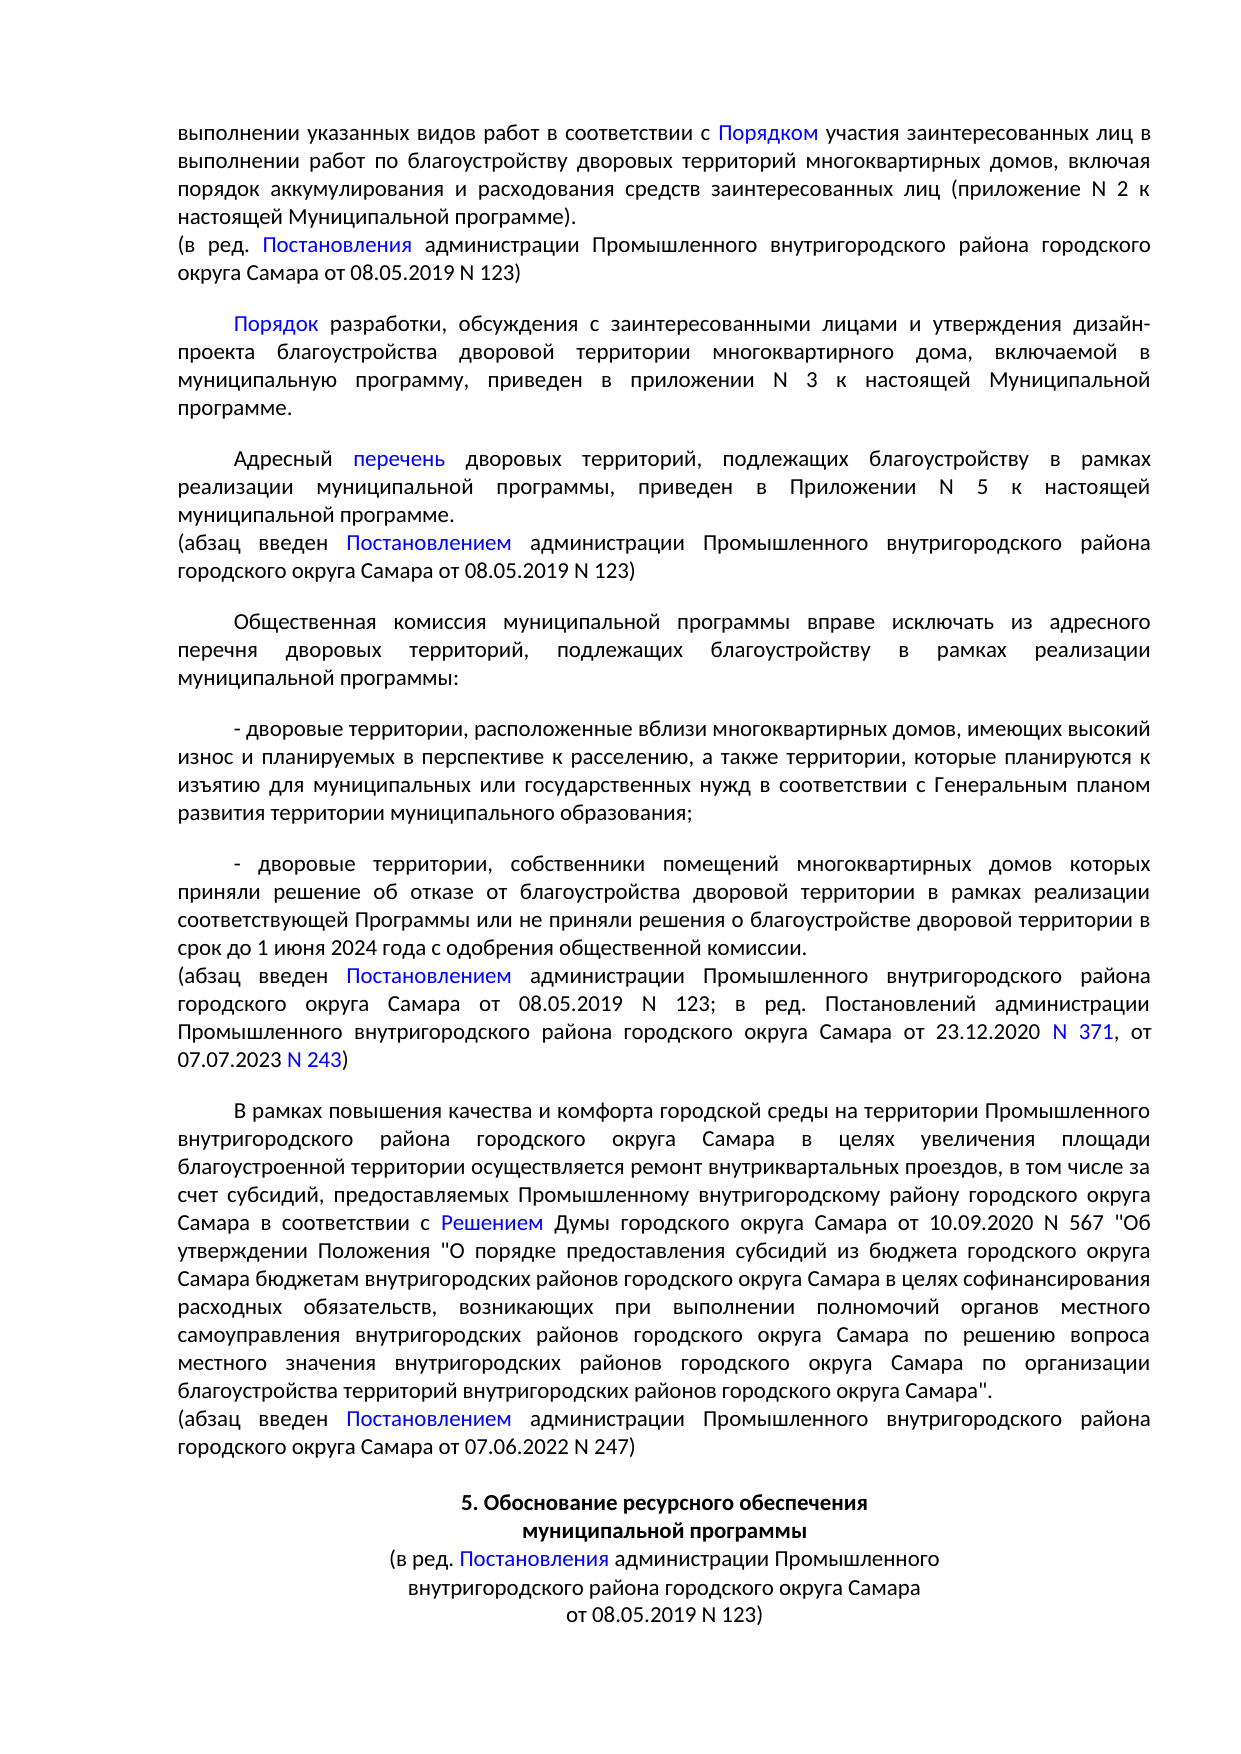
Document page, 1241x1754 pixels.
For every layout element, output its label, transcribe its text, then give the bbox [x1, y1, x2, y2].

text - дворовые территории, расположенные вблизи многоквартирных домов, имеющих высокий износ и планируемых в перспективе к расселению, а также территории, которые планируются к изъятию для муниципальных или государственных нужд в соответствии с Генеральным планом развития территории муниципального образования; [177, 714, 1152, 826]
text (в ред. Постановления администрации Промышленного внутригородского района городского округа Самара от 08.05.2019 N 123) [177, 230, 1152, 286]
text Общественная комиссия муниципальной программы вправе исключать из адресного перечня дворовых территорий, подлежащих благоустройству в рамках реализации муниципальной программы: [177, 607, 1152, 691]
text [177, 118, 1152, 230]
text - дворовые территории, собственники помещений многоквартирных домов которых приняли решение об отказе от благоустройства дворовой территории в рамках реализации соответствующей Программы или не приняли решения о благоустройстве дворовой территории в срок до 1 июня 2024 года с одобрения общественной комиссии. [177, 849, 1152, 961]
text Порядок разработки, обсуждения с заинтересованными лицами и утверждения дизайн-проекта благоустройства дворовой территории многоквартирного дома, включаемой в муниципальную программу, приведен в приложении N 3 к настоящей Муниципальной программе. [177, 309, 1152, 421]
text В рамках повышения качества и комфорта городской среды на территории Промышленного внутригородского района городского округа Самара в целях увеличения площади благоустроенной территории осуществляется ремонт внутриквартальных проездов, в том числе за счет субсидий, предоставляемых Промышленному внутригородскому району городского округа Самара в соответствии с Решением Думы городского округа Самара от 10.09.2020 N 567 "Об утверждении Положения "О порядке предоставления субсидий из бюджета городского округа Самара бюджетам внутригородских районов городского округа Самара в целях софинансирования расходных обязательств, возникающих при выполнении полномочий органов местного самоуправления внутригородских районов городского округа Самара по решению вопроса местного значения внутригородских районов городского округа Самара по организации благоустройства территорий внутригородских районов городского округа Самара". [177, 1096, 1152, 1404]
text Адресный перечень дворовых территорий, подлежащих благоустройству в рамках реализации муниципальной программы, приведен в Приложении N 5 к настоящей муниципальной программе. [177, 444, 1152, 528]
text (абзац введен Постановлением администрации Промышленного внутригородского района городского округа Самара от 08.05.2019 N 123) [177, 528, 1152, 584]
title 5. Обоснование ресурсного обеспечения [177, 1488, 1152, 1517]
title муниципальной программы [177, 1517, 1152, 1544]
text (абзац введен Постановлением администрации Промышленного внутригородского района городского округа Самара от 07.06.2022 N 247) [177, 1404, 1152, 1461]
text внутригородского района городского округа Самара [177, 1573, 1152, 1601]
text (абзац введен Постановлением администрации Промышленного внутригородского района городского округа Самара от 08.05.2019 N 123; в ред. Постановлений администрации Промышленного внутригородского района городского округа Самара от 23.12.2020 N 371, от 07.07.2023 N 243) [177, 961, 1152, 1073]
text (в ред. Постановления администрации Промышленного [177, 1544, 1152, 1573]
text от 08.05.2019 N 123) [177, 1601, 1152, 1629]
